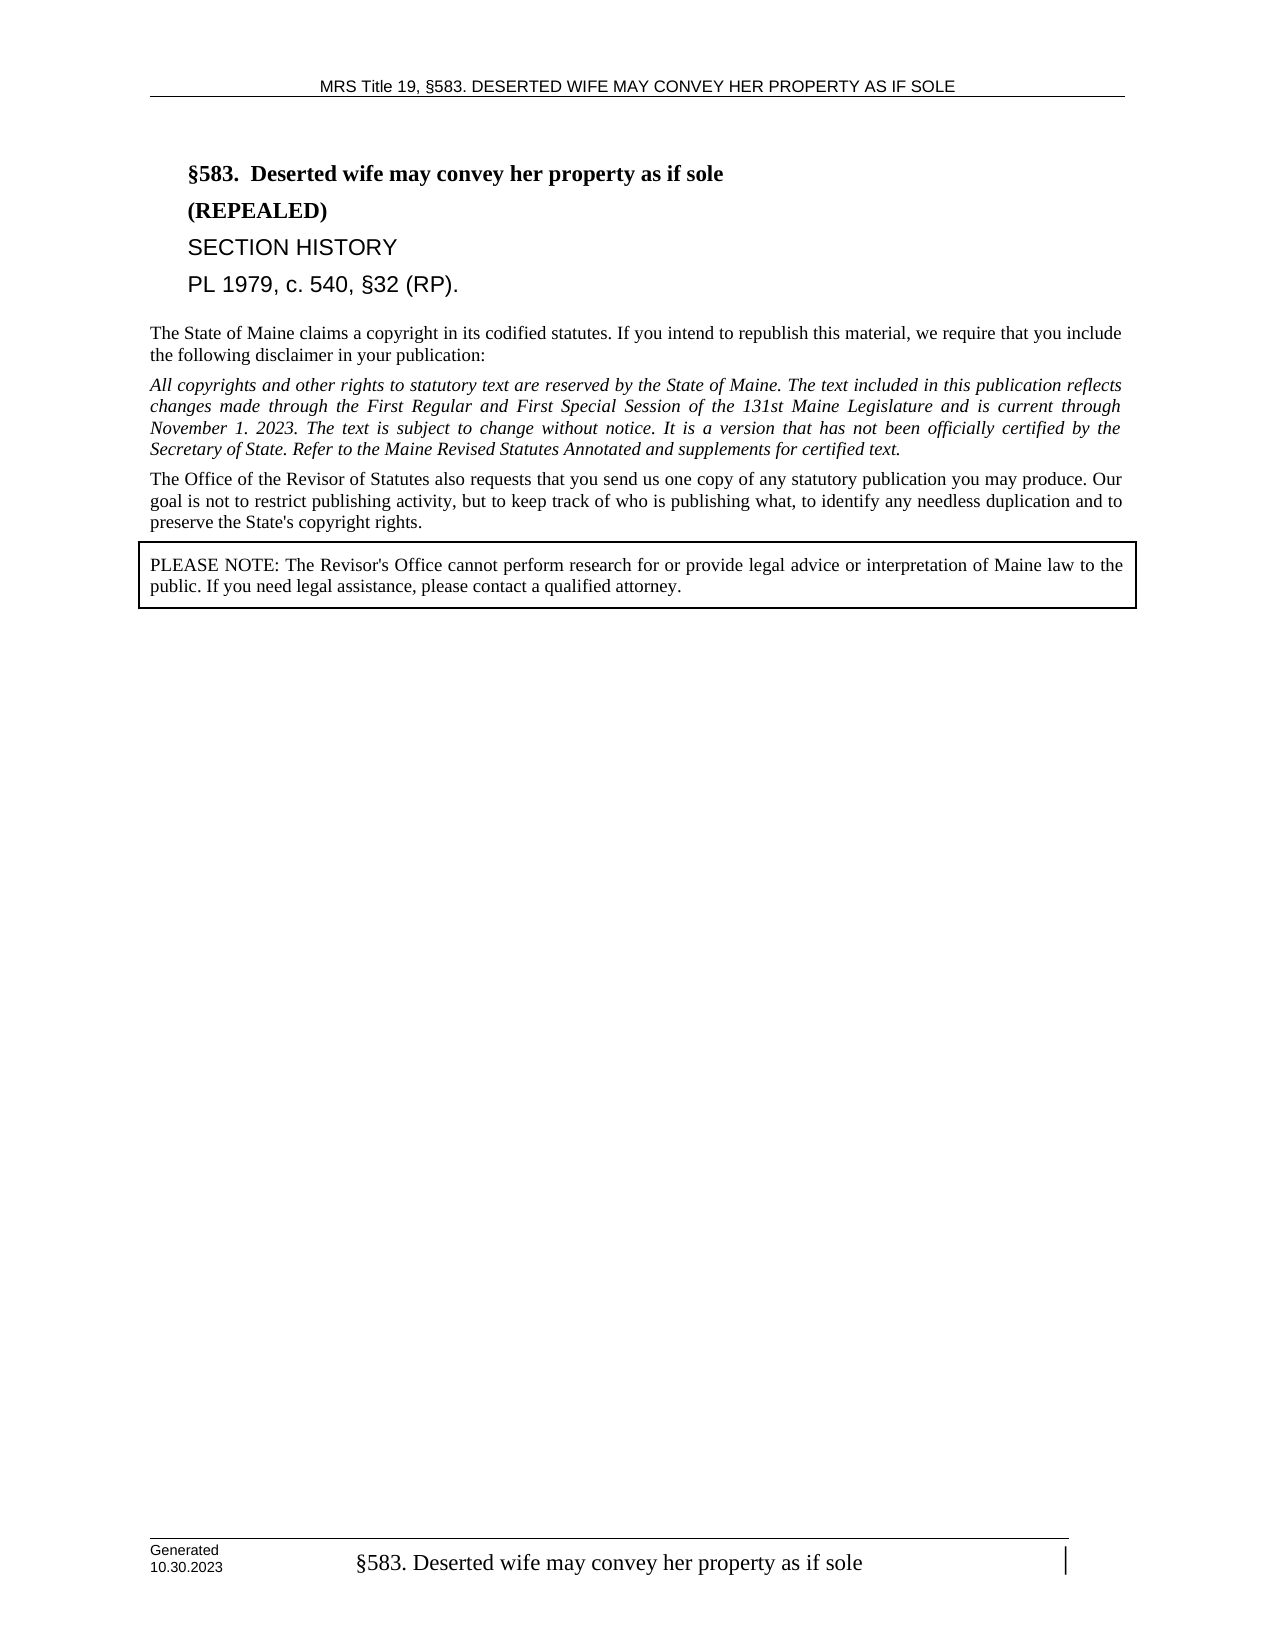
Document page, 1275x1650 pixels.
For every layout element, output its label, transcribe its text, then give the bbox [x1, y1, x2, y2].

text (REPEALED) [187, 197, 1125, 223]
text All copyrights and other rights to statutory text are reserved by the State of Maine. The text included in this publication reflects changes made through the First Regular and First Special Session of the 131st Maine Legislature and is current through November 1. 2023 . The text is subject to change without notice. It is a version that has not been officially certified by the Secretary of State. Refer to the Maine Revised Statutes Annotated and supplements for certified text. [150, 373, 1125, 460]
text The Office of the Revisor of Statutes also requests that you send us one copy of any statutory publication you may produce. Our goal is not to restrict publishing activity, but to keep track of who is publishing what, to identify any needless duplication and to preserve the State's copyright rights. [150, 468, 1125, 533]
text §583. Deserted wife may convey her property as if sole [187, 160, 1125, 187]
text SECTION HISTORY [187, 234, 1125, 260]
text PLEASE NOTE: The Revisor's Office cannot perform research for or provide legal advice or interpretation of Maine law to the public. If you need legal assistance, please contact a qualified attorney. [140, 543, 1135, 607]
text The State of Maine claims a copyright in its codified statutes. If you intend to republish this material, we require that you include the following disclaimer in your publication: [150, 322, 1125, 365]
text PL 1979, c. 540, §32 (RP). [187, 271, 1125, 297]
